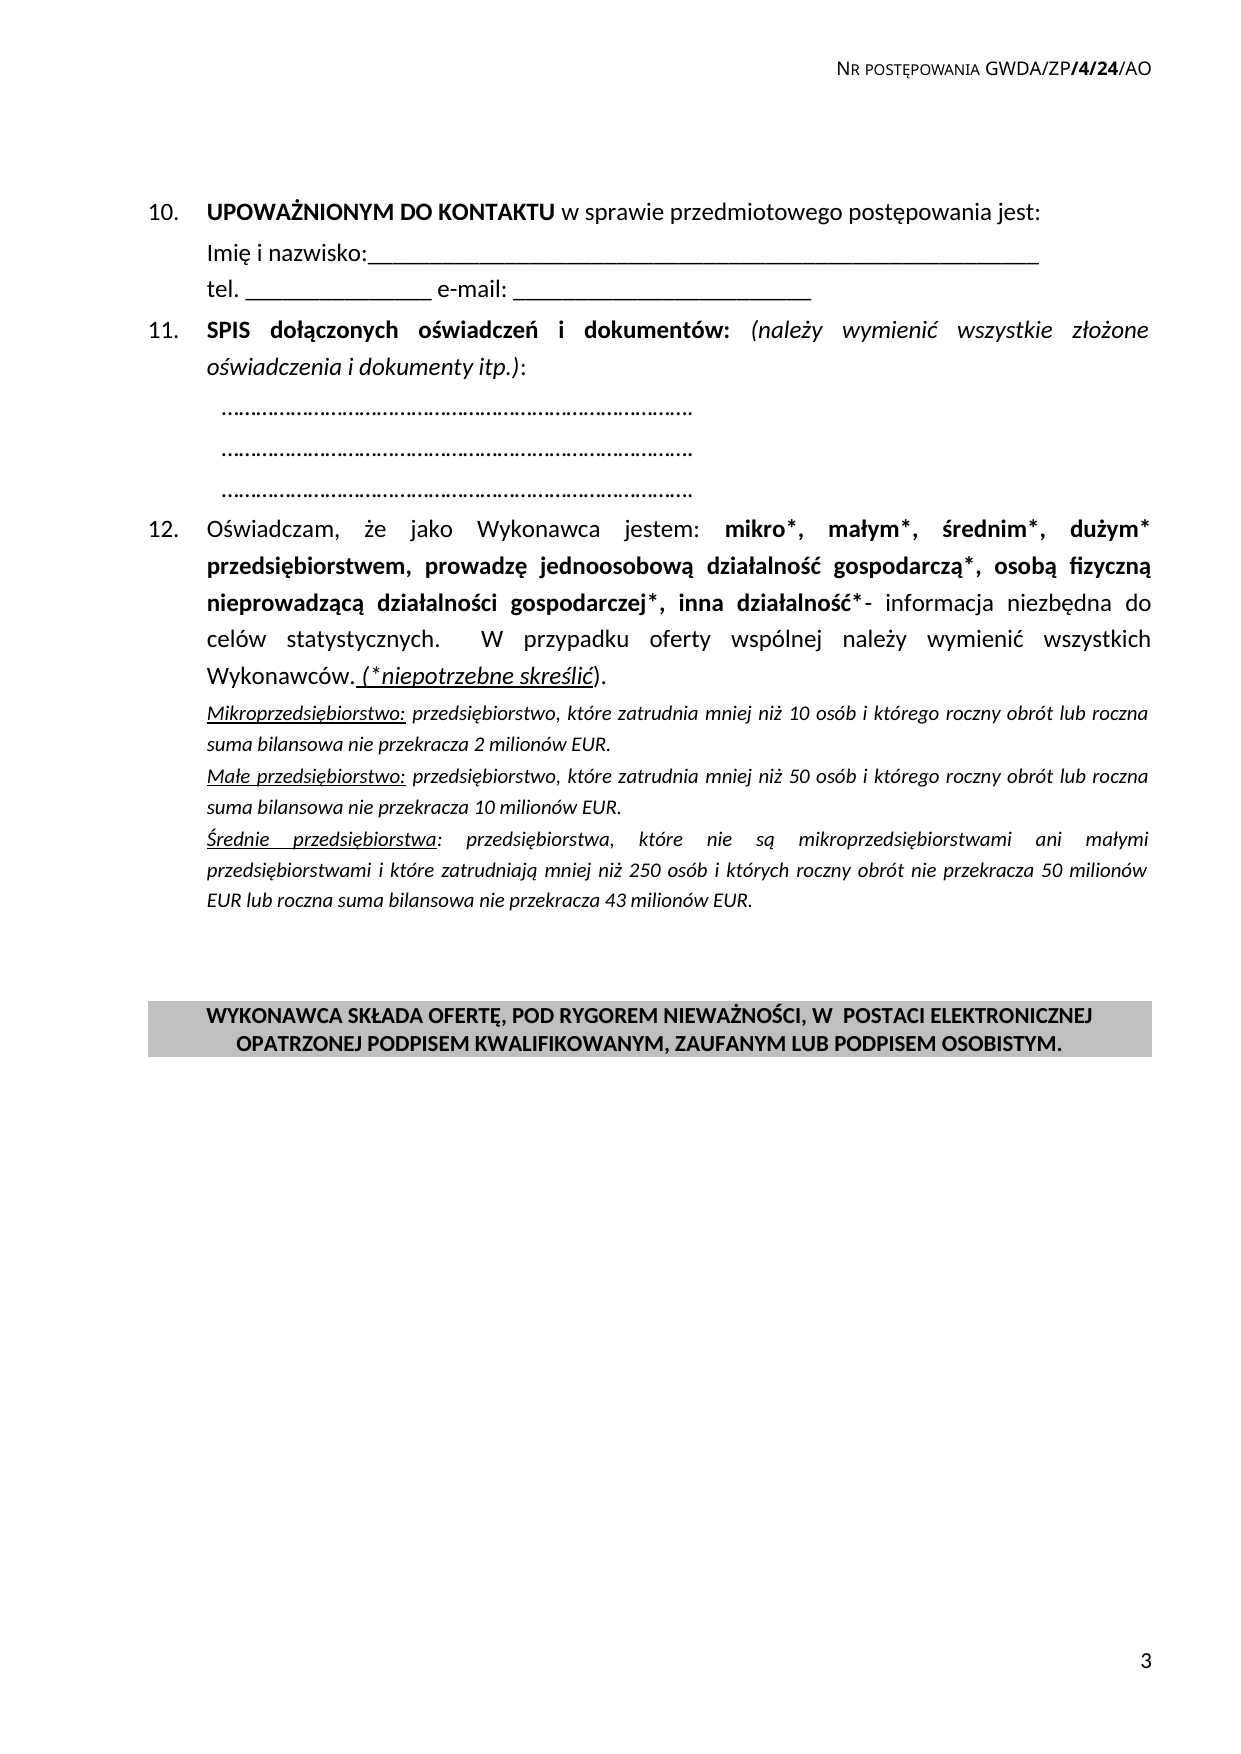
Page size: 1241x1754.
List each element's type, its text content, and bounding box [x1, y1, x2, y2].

list Średnie przedsiębiorstwa: przedsiębiorstwa, które nie są mikroprzedsiębiorstwami ani małymi przedsiębiorstwami i które zatrudniają mniej niż 250 osób i których roczny obrót nie przekracza 50 milionów EUR lub roczna suma bilansowa nie przekracza 43 milionów EUR. [207, 826, 1152, 913]
list SPIS dołączonych oświadczeń i dokumentów: (należy wymienić wszystkie złożone oświadczenia i dokumenty itp.): [148, 314, 1152, 381]
text Imię i nazwisko:______________________________________________________ tel. _______________ e-mail: ________________________ [207, 237, 1152, 304]
list UPOWAŻNIONYM DO KONTAKTU w sprawie przedmiotowego postępowania jest: [148, 196, 1152, 227]
list Mikroprzedsiębiorstwo: przedsiębiorstwo, które zatrudnia mniej niż 10 osób i którego roczny obrót lub roczna suma bilansowa nie przekracza 2 milionów EUR. [207, 701, 1152, 756]
text ………………………………………………………………………. [192, 391, 1152, 422]
text ………………………………………………………………………. [192, 473, 1152, 503]
text WYKONAWCA SKŁADA OFERTĘ, POD RYGOREM NIEWAŻNOŚCI, W POSTACI ELEKTRONICZNEJ OPATRZONEJ PODPISEM KWALIFIKOWANYM, ZAUFANYM LUB PODPISEM OSOBISTYM. [148, 1001, 1152, 1057]
text 12. Oświadczam, że jako Wykonawca jestem: mikro*, małym*, średnim*, dużym* przedsiębiorstwem, prowadzę jednoosobową działalność gospodarczą*, osobą fizyczną nieprowadzącą działalności gospodarczej*, inna działalność*- informacja niezbędna do celów statystycznych. W przypadku oferty wspólnej należy wymienić wszystkich Wykonawców. (*niepotrzebne skreślić). [148, 514, 1152, 690]
list Małe przedsiębiorstwo: przedsiębiorstwo, które zatrudnia mniej niż 50 osób i którego roczny obrót lub roczna suma bilansowa nie przekracza 10 milionów EUR. [207, 763, 1152, 819]
text ………………………………………………………………………. [192, 432, 1152, 463]
